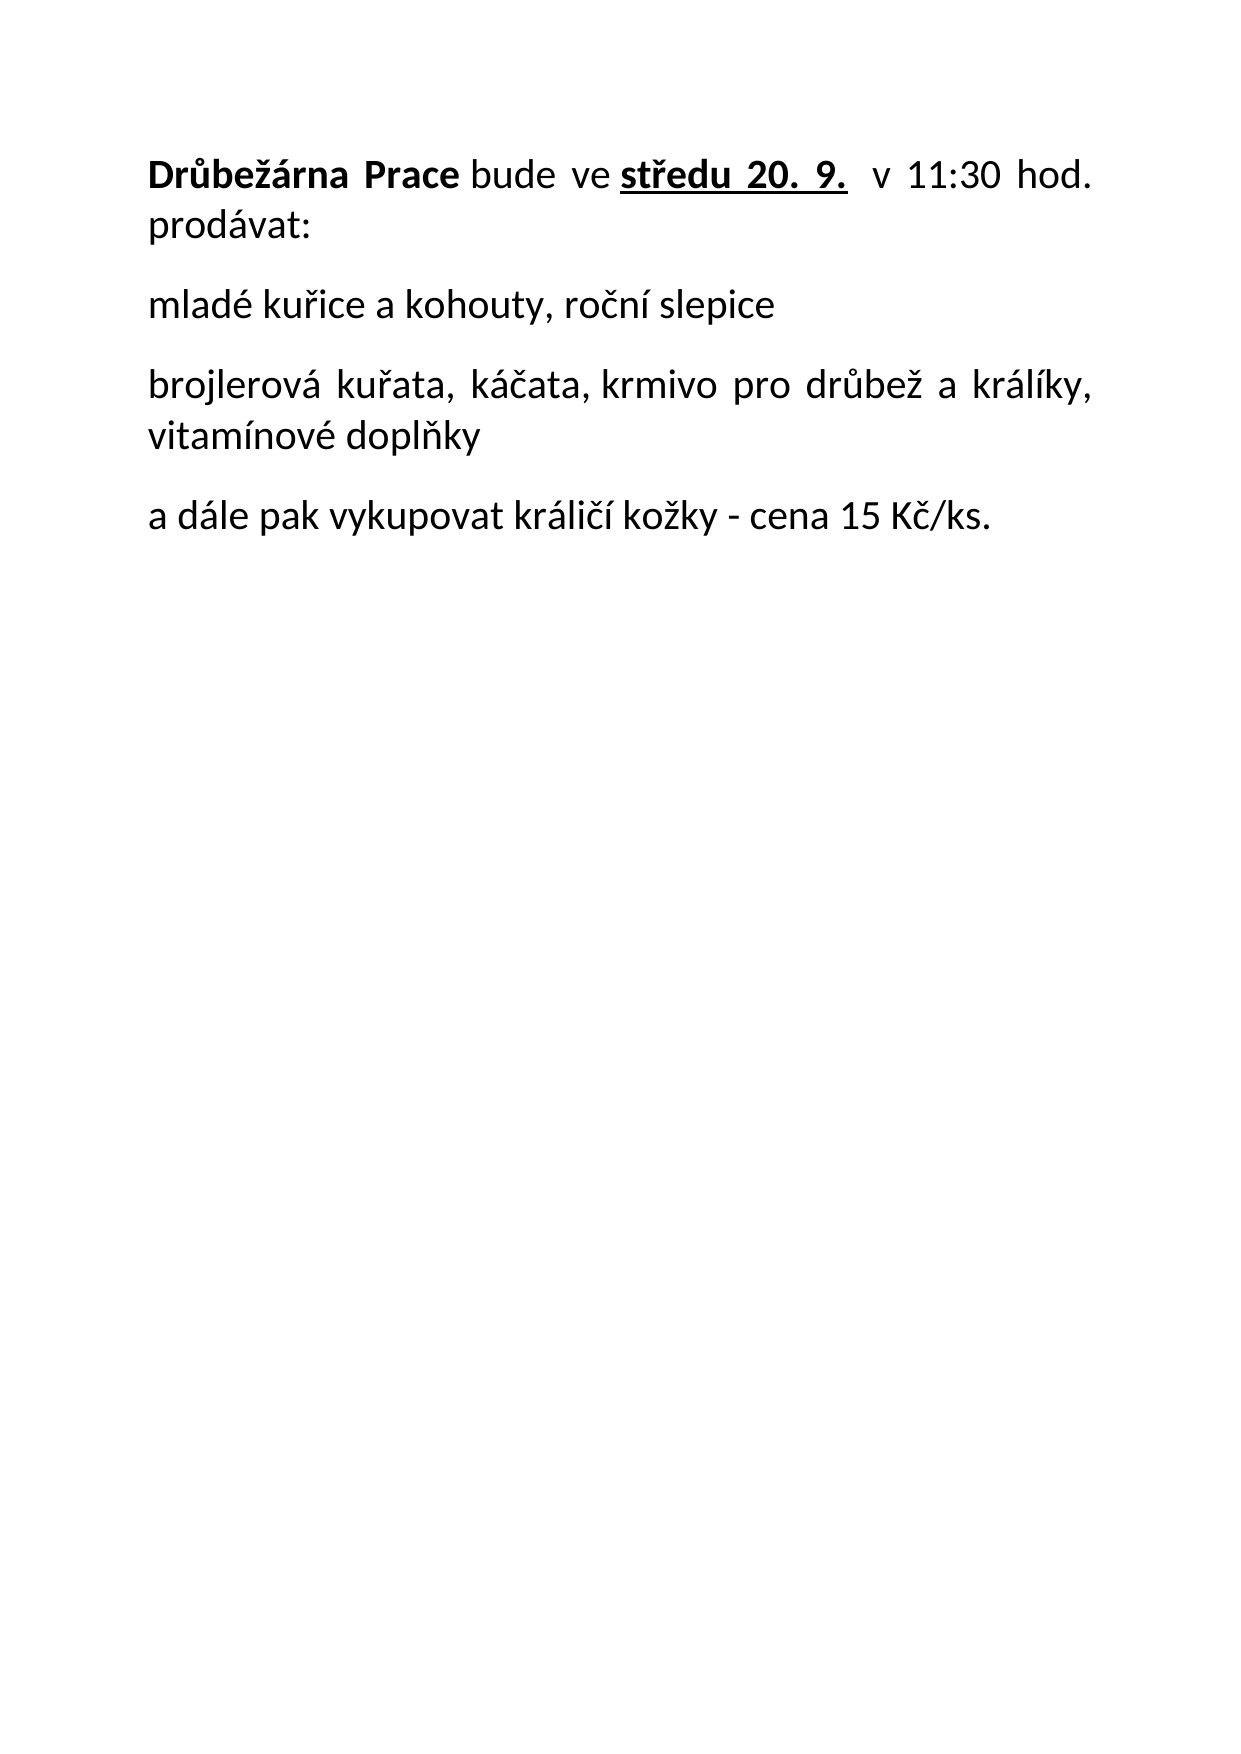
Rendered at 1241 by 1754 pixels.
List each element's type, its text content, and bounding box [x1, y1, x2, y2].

text brojlerová kuřata, káčata, krmivo pro drůbež a králíky, vitamínové doplňky [148, 358, 1093, 460]
text a dále pak vykupovat králičí kožky - cena 15 Kč/ks. [148, 489, 1093, 540]
text mladé kuřice a kohouty, roční slepice [148, 278, 1093, 329]
text Drůbežárna Prace bude ve středu 20. 9. v 11:30 hod. prodávat: [148, 148, 1093, 249]
